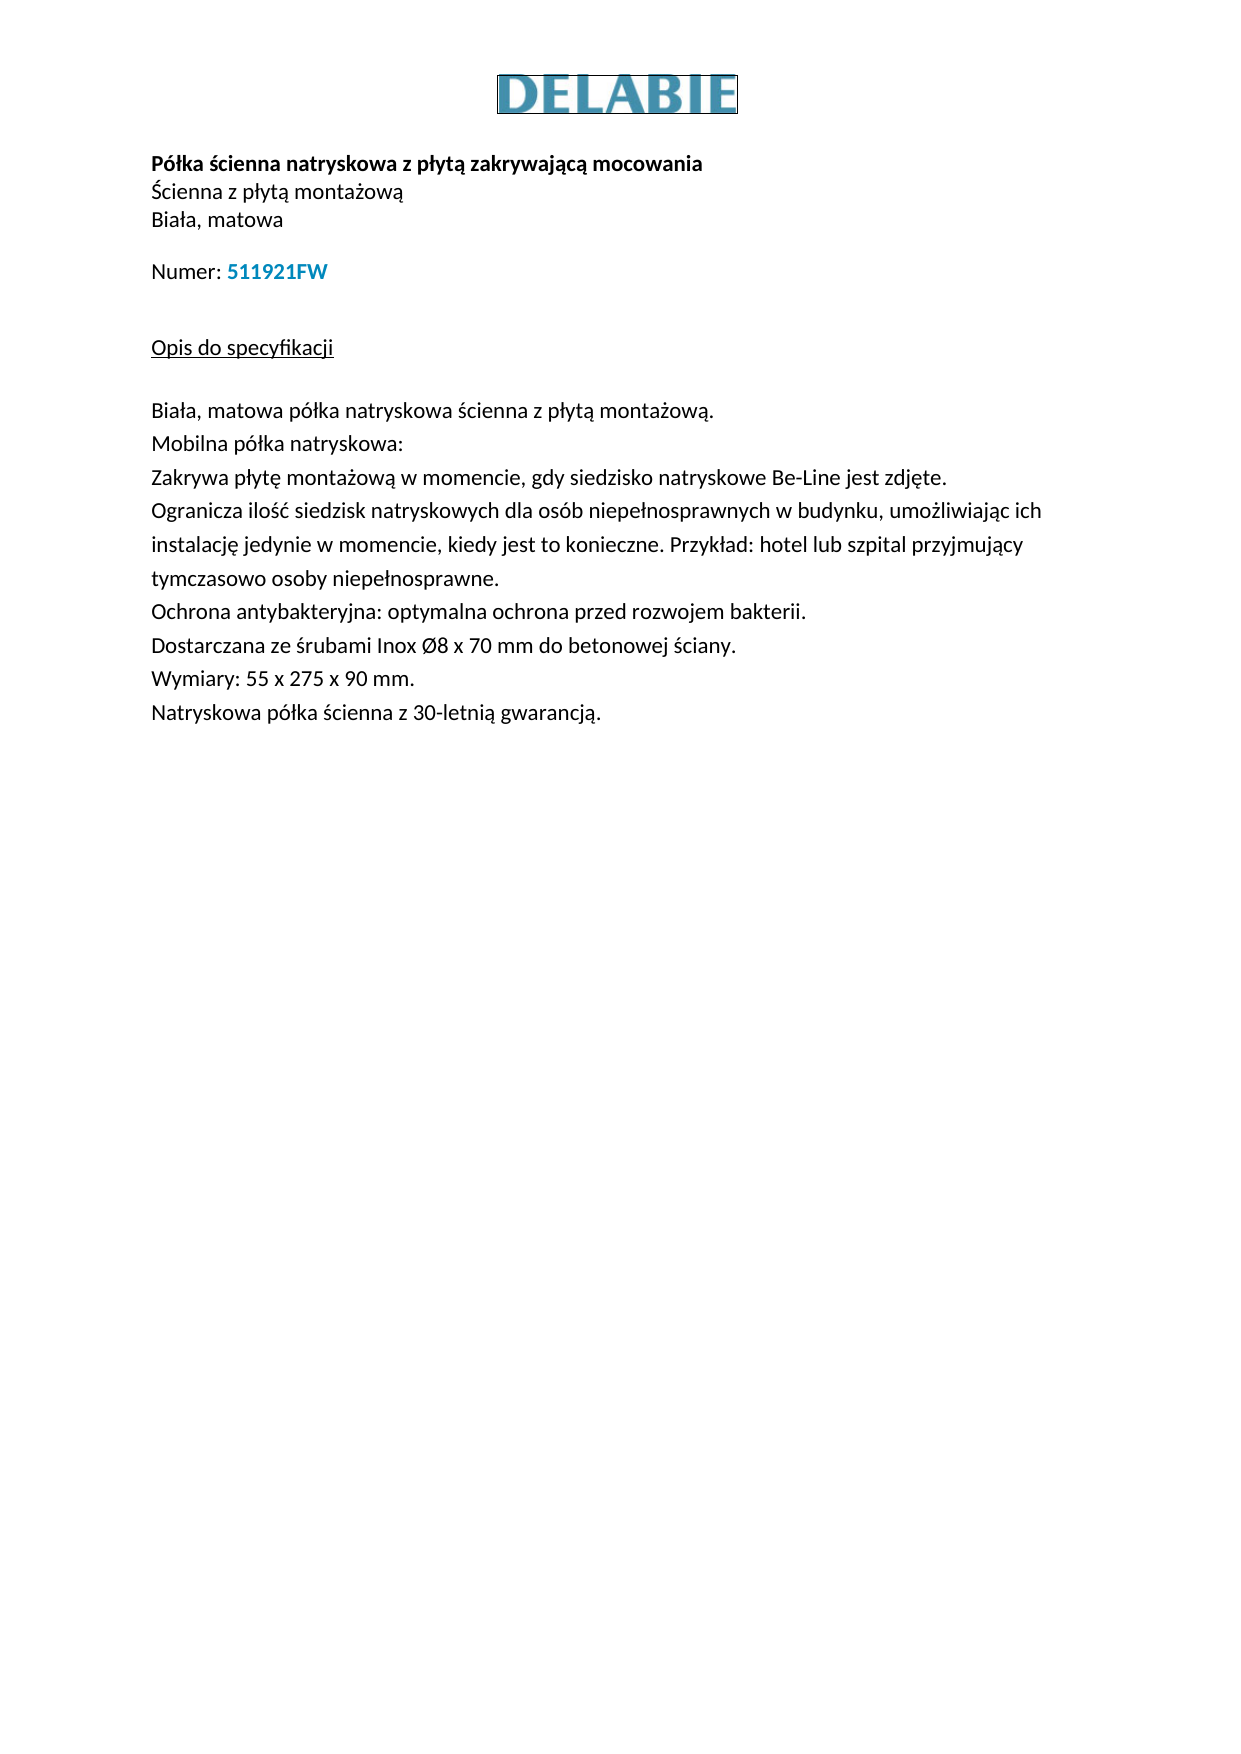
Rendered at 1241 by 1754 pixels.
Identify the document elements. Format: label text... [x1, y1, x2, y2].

text Ogranicza ilość siedzisk natryskowych dla osób niepełnosprawnych w budynku, umożliwiając ich instalację jedynie w momencie, kiedy jest to konieczne. Przykład: hotel lub szpital przyjmujący tymczasowo osoby niepełnosprawne. [151, 497, 1084, 592]
text Mobilna półka natryskowa: [151, 429, 1084, 458]
text Numer: 511921FW [151, 257, 1084, 285]
text Biała, matowa [151, 205, 1084, 233]
picture [498, 76, 737, 113]
text Biała, matowa półka natryskowa ścienna z płytą montażową. [151, 396, 1084, 424]
text Ochrona antybakteryjna: optymalna ochrona przed rozwojem bakterii. [151, 597, 1084, 625]
text Zakrywa płytę montażową w momencie, gdy siedzisko natryskowe Be-Line jest zdjęte. [151, 463, 1084, 491]
text Wymiary: 55 x 275 x 90 mm. [151, 664, 1084, 692]
text Natryskowa półka ścienna z 30-letnią gwarancją. [151, 698, 1084, 726]
text Półka ścienna natryskowa z płytą zakrywającą mocowania [151, 149, 1084, 177]
text Ścienna z płytą montażową [151, 177, 1084, 205]
text Opis do specyfikacji [151, 333, 1084, 361]
text Dostarczana ze śrubami Inox Ø8 x 70 mm do betonowej ściany. [151, 631, 1084, 659]
